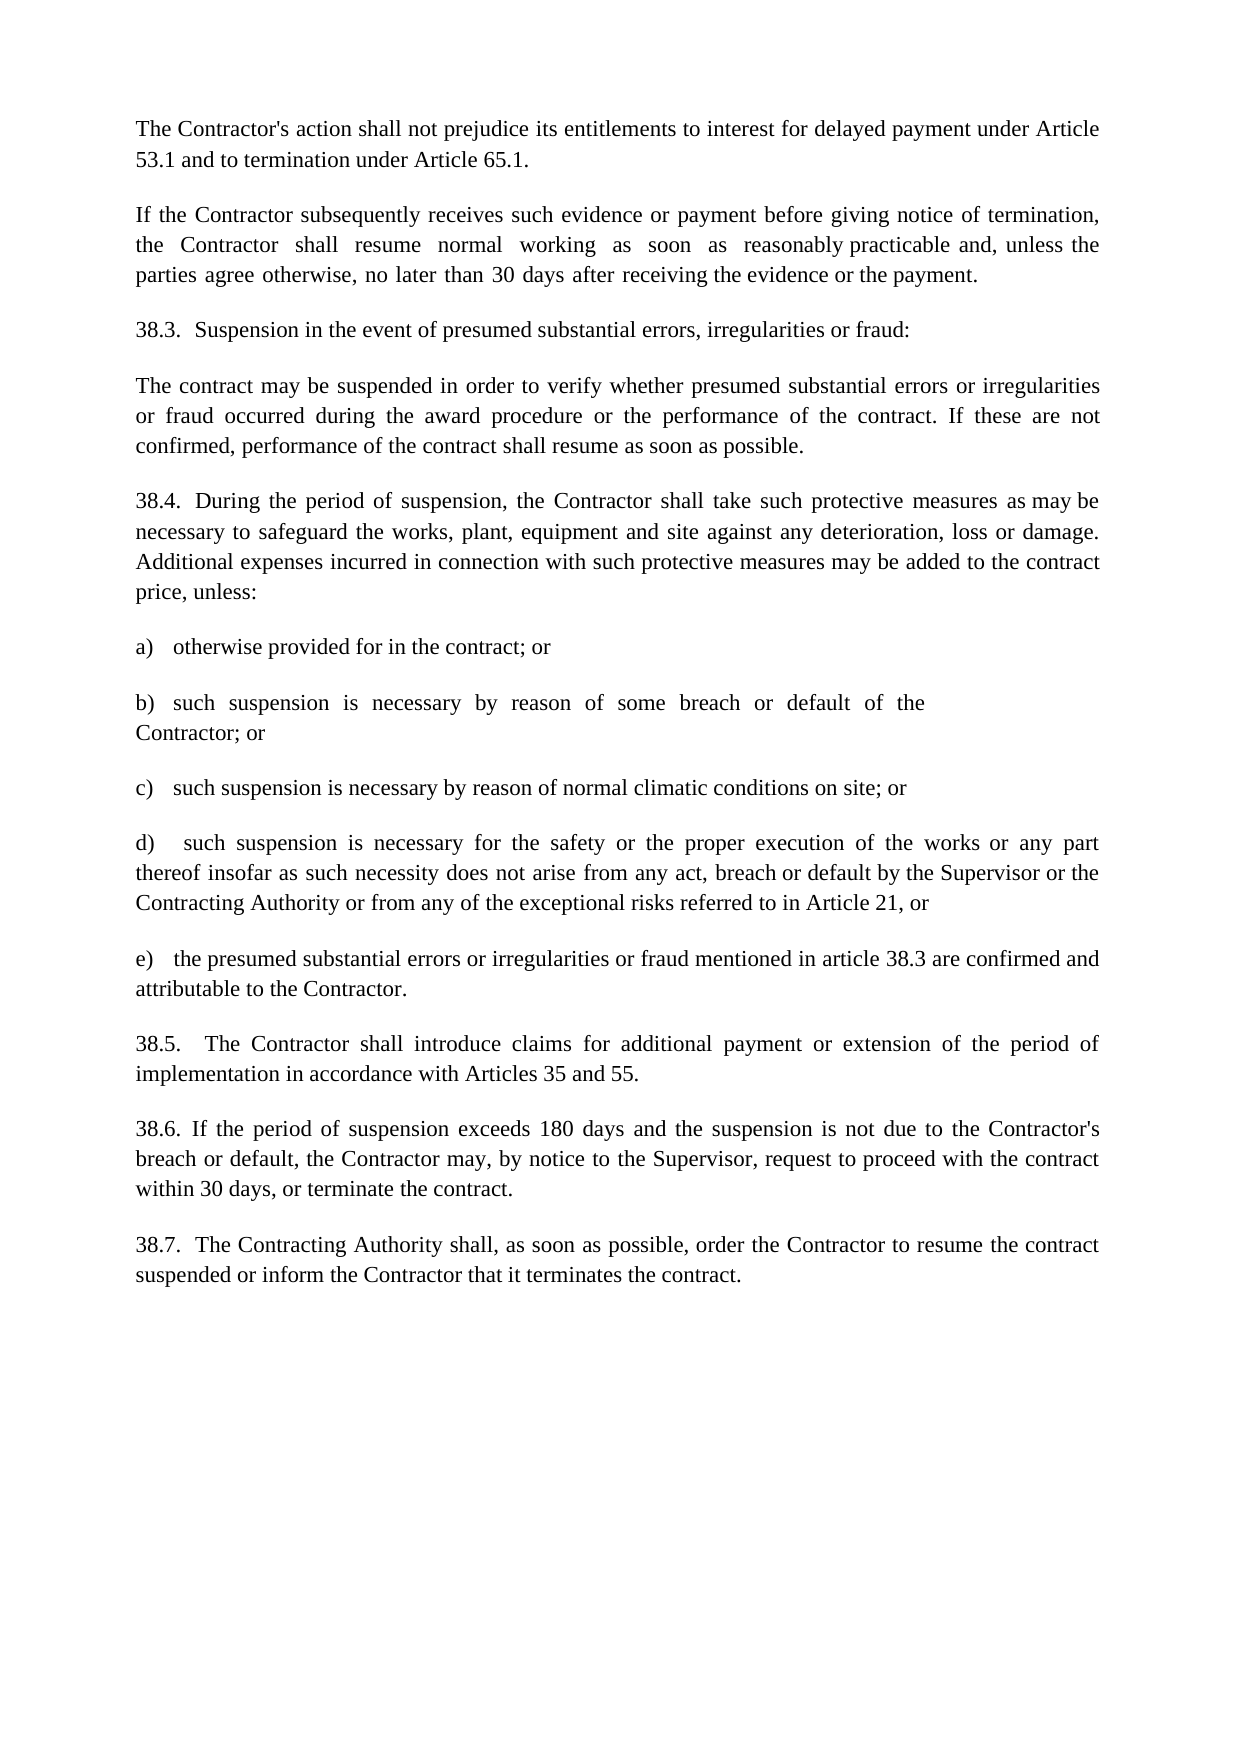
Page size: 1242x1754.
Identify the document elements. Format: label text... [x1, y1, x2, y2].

text d) such suspension is necessary for the safety or the proper execution of the works or any part thereof insofar as such necessity does not arise from any act, breach or default by the Supervisor or the Contracting Authority or from any of the exceptional risks referred to in Article 21, or [135, 829, 1100, 916]
text 38.4. During the period of suspension, the Contractor shall take such protective measures as may be necessary to safeguard the works, plant, equipment and site against any deterioration, loss or damage. Additional expenses incurred in connection with such protective measures may be added to the contract price, unless: [135, 487, 1100, 604]
text a) otherwise provided for in the contract; or [135, 633, 1108, 660]
text Contractor; or [135, 719, 1108, 745]
text b) such suspension is necessary by reason of some breach or default of the [135, 688, 1108, 715]
text 38.3. Suspension in the event of presumed substantial errors, irregularities or fraud: [135, 317, 1108, 343]
text 38.7. The Contracting Authority shall, as soon as possible, order the Contractor to resume the contract suspended or inform the Contractor that it terminates the contract. [135, 1231, 1099, 1287]
text c) such suspension is necessary by reason of normal climatic conditions on site; or [135, 774, 1108, 800]
text 38.6. If the period of suspension exceeds 180 days and the suspension is not due to the Contractor's breach or default, the Contractor may, by notice to the Supervisor, request to proceed with the contract within 30 days, or terminate the contract. [135, 1115, 1100, 1202]
text 38.5. The Contractor shall introduce claims for additional payment or extension of the period of implementation in accordance with Articles 35 and 55. [135, 1030, 1100, 1086]
text If the Contractor subsequently receives such evidence or payment before giving notice of termination, the Contractor shall resume normal working as soon as reasonably practicable and, unless the parties agree otherwise, no later than 30 days after receiving the evidence or the payment. [135, 201, 1100, 288]
text e) the presumed substantial errors or irregularities or fraud mentioned in article 38.3 are confirmed and attributable to the Contractor. [135, 945, 1100, 1001]
text The contract may be suspended in order to verify whether presumed substantial errors or irregularities or fraud occurred during the award procedure or the performance of the contract. If these are not confirmed, performance of the contract shall resume as soon as possible. [135, 372, 1100, 458]
text The Contractor's action shall not prejudice its entitlements to interest for delayed payment under Article 53.1 and to termination under Article 65.1. [135, 115, 1100, 172]
